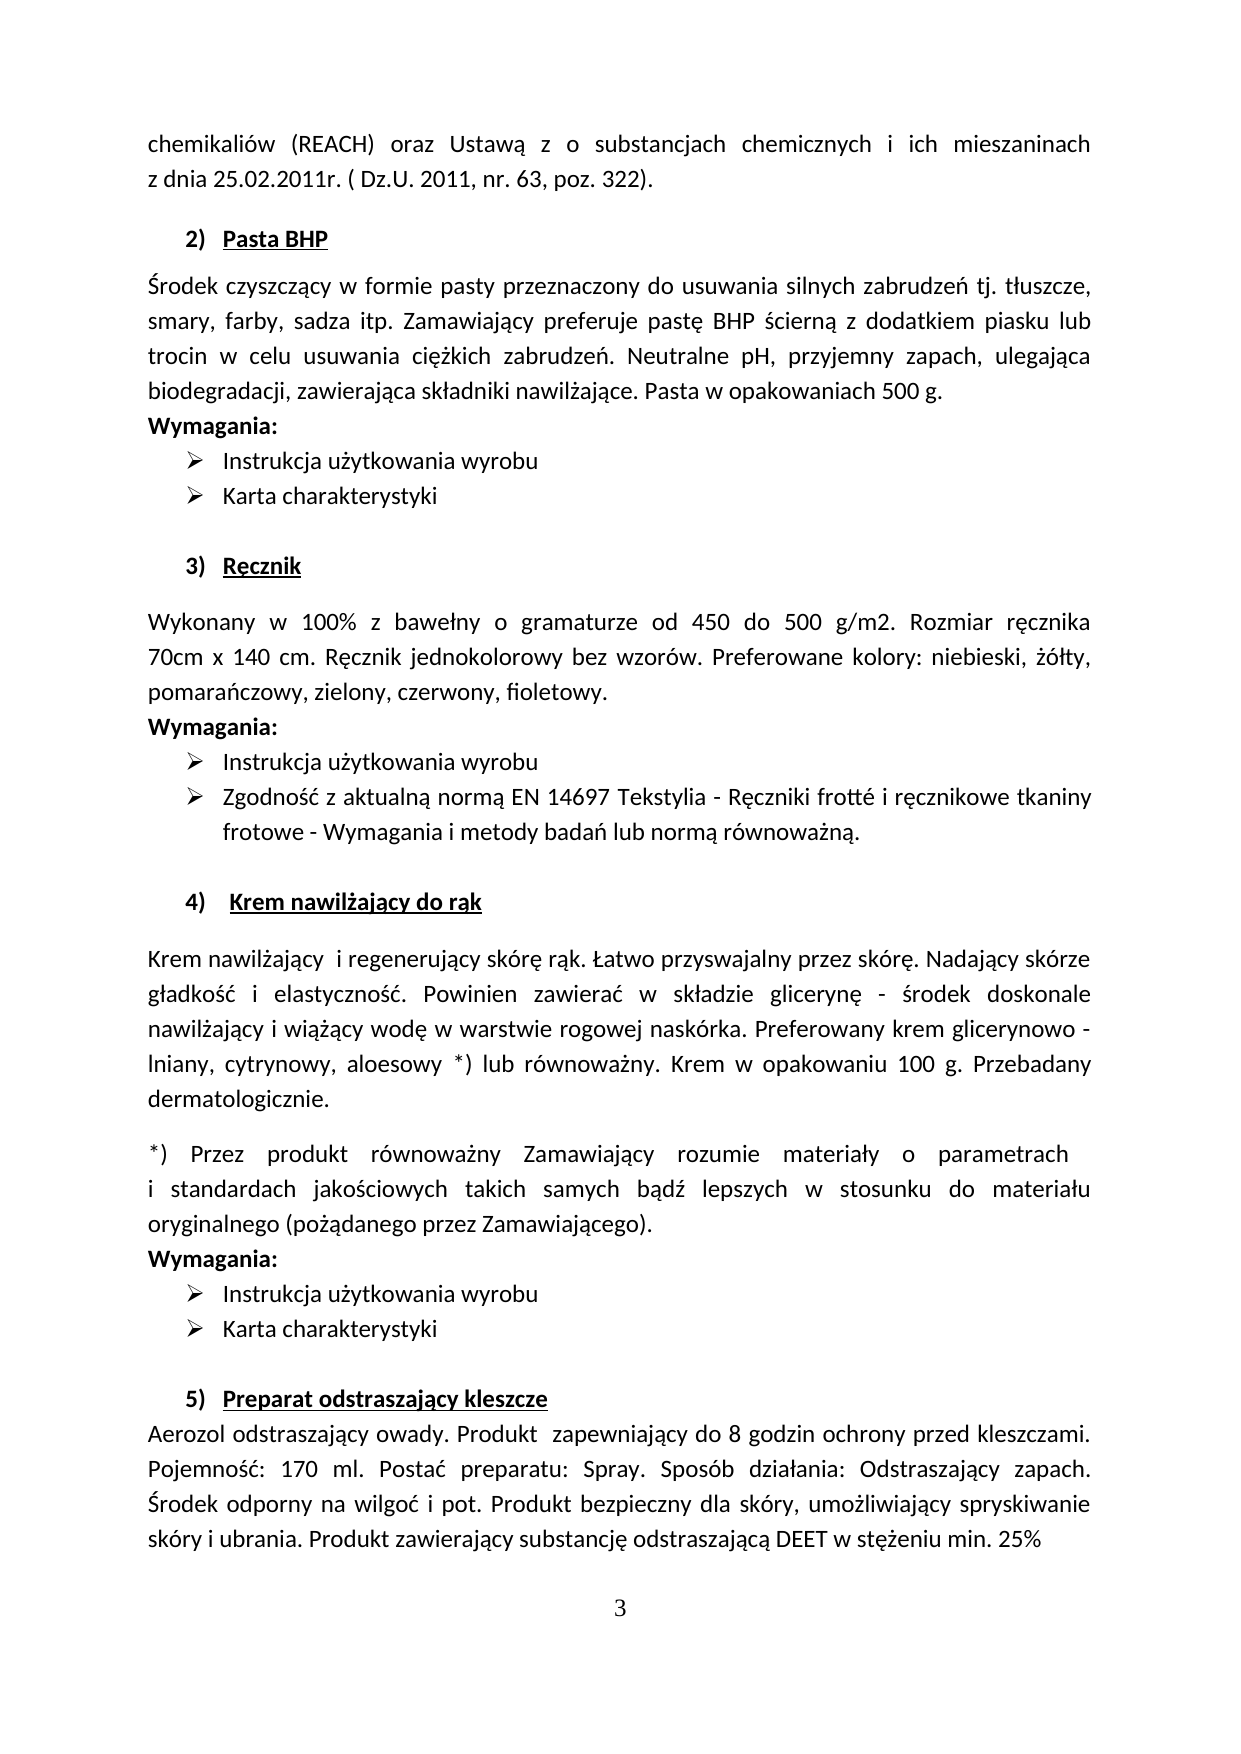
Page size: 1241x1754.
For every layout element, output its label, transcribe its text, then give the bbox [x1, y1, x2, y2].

text Aerozol odstraszający owady. Produkt zapewniający do 8 godzin ochrony przed kleszczami. Pojemność: 170 ml. Postać preparatu: Spray. Sposób działania: Odstraszający zapach. Środek odporny na wilgoć i pot. Produkt bezpieczny dla skóry, umożliwiający spryskiwanie skóry i ubrania. Produkt zawierający substancję odstraszającą DEET w stężeniu min. 25% [148, 1418, 1092, 1554]
text Środek czyszczący w formie pasty przeznaczony do usuwania silnych zabrudzeń tj. tłuszcze, smary, farby, sadza itp. Zamawiający preferuje pastę BHP ścierną z dodatkiem piasku lub trocin w celu usuwania ciężkich zabrudzeń. Neutralne pH, przyjemny zapach, ulegająca biodegradacji, zawierająca składniki nawilżające. Pasta w opakowaniach 500 g. [148, 270, 1092, 406]
list Preparat odstraszający kleszcze [185, 1383, 1092, 1414]
list Zgodność z aktualną normą EN 14697 Tekstylia - Ręczniki frotté i ręcznikowe tkaniny frotowe - Wymagania i metody badań lub normą równoważną. [185, 781, 1092, 847]
list Ręcznik [185, 550, 1092, 581]
text Wymagania: [148, 1243, 1092, 1274]
list Instrukcja użytkowania wyrobu [185, 445, 1092, 476]
text Krem nawilżający i regenerujący skórę rąk. Łatwo przyswajalny przez skórę. Nadający skórze gładkość i elastyczność. Powinien zawierać w składzie glicerynę - środek doskonale nawilżający i wiążący wodę w warstwie rogowej naskórka. Preferowany krem glicerynowo - lniany, cytrynowy, aloesowy *) lub równoważny. Krem w opakowaniu 100 g. Przebadany dermatologicznie. [148, 943, 1092, 1113]
list Karta charakterystyki [185, 1313, 1092, 1344]
text *) Przez produkt równoważny Zamawiający rozumie materiały o parametrach i standardach jakościowych takich samych bądź lepszych w stosunku do materiału oryginalnego (pożądanego przez Zamawiającego). [148, 1138, 1092, 1239]
text Wykonany w 100% z bawełny o gramaturze od 450 do 500 g/m2. Rozmiar ręcznika 70cm x 140 cm. Ręcznik jednokolorowy bez wzorów. Preferowane kolory: niebieski, żółty, pomarańczowy, zielony, czerwony, fioletowy. [148, 606, 1092, 707]
list Krem nawilżający do rąk [185, 886, 1092, 917]
list Instrukcja użytkowania wyrobu [185, 746, 1092, 777]
list Instrukcja użytkowania wyrobu [185, 1278, 1092, 1309]
text Wymagania: [148, 410, 1092, 441]
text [148, 128, 1092, 193]
list Karta charakterystyki [185, 480, 1092, 511]
text Wymagania: [148, 711, 1092, 742]
list Pasta BHP [185, 223, 1092, 253]
